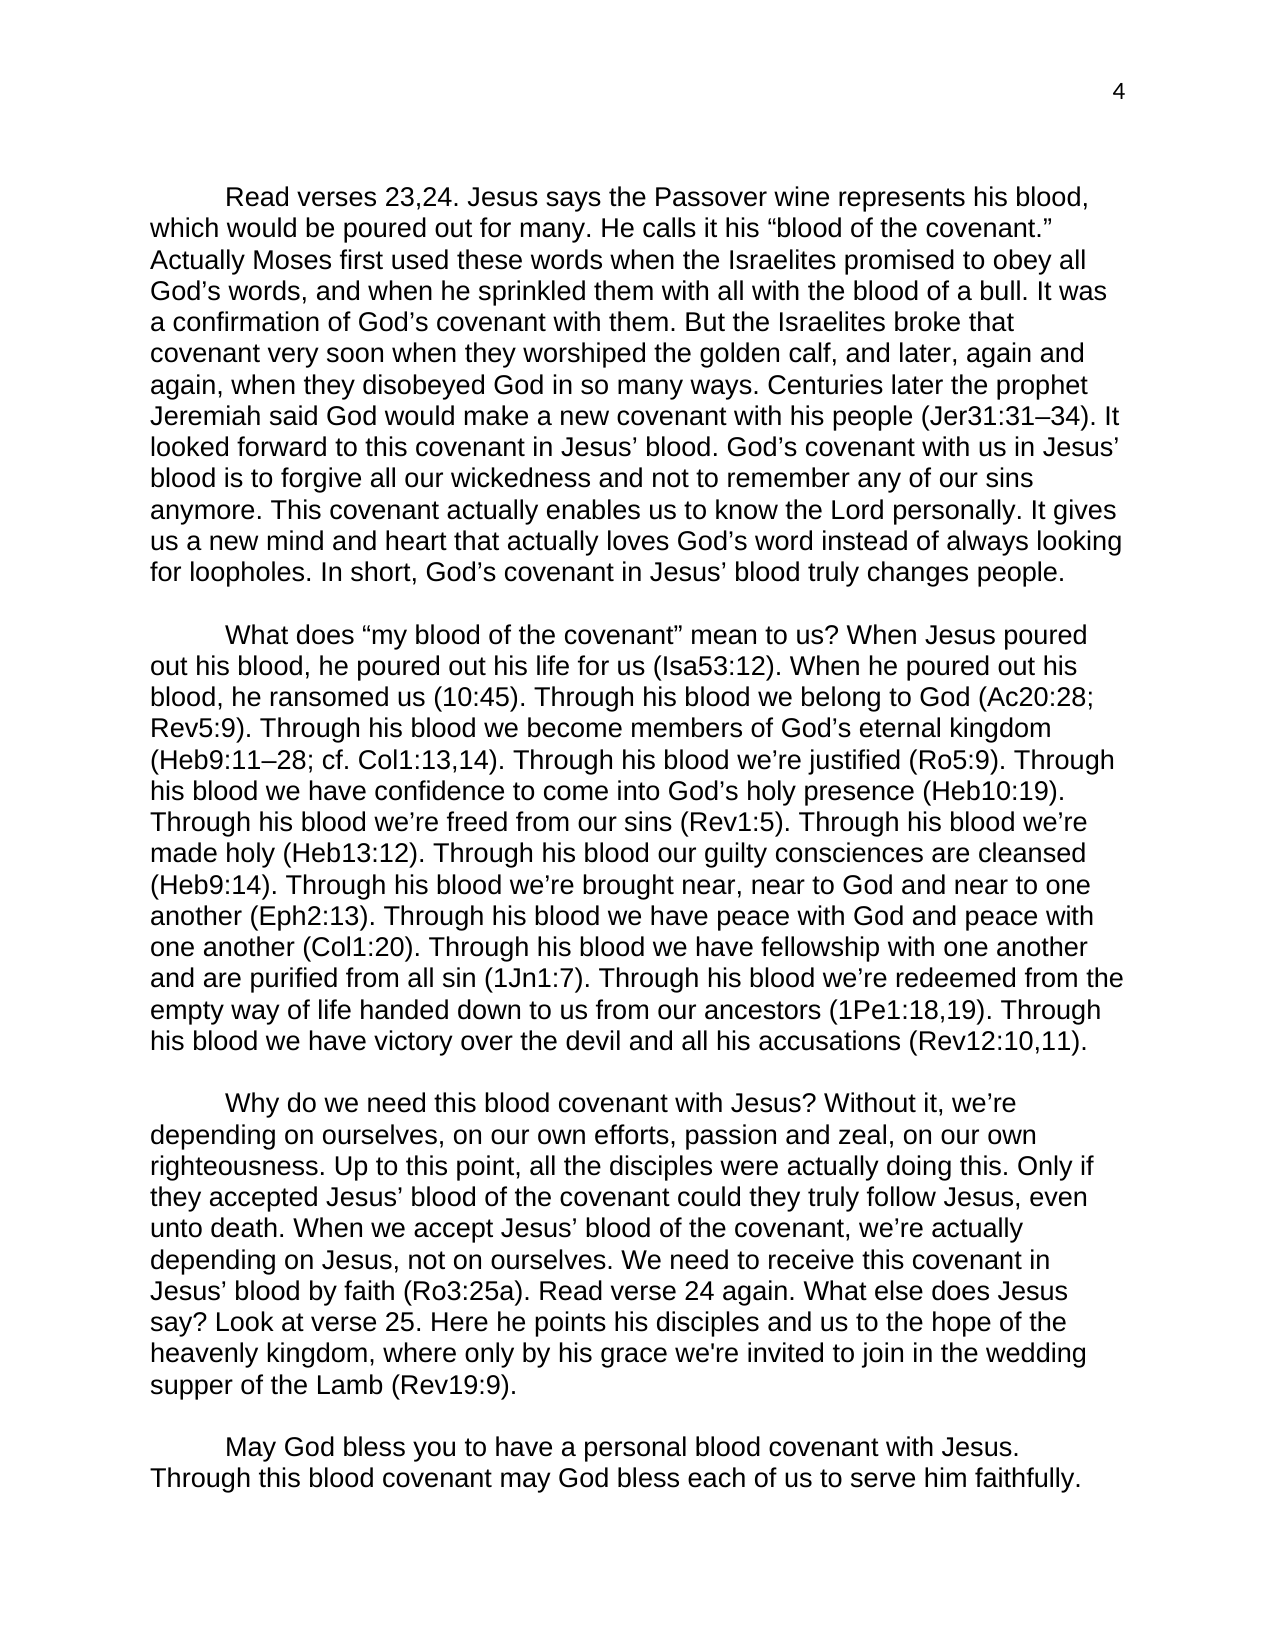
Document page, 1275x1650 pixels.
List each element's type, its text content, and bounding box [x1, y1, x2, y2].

text What does “my blood of the covenant” mean to us? When Jesus poured out his blood, he poured out his life for us (Isa53:12). When he poured out his blood, he ransomed us (10:45). Through his blood we belong to God (Ac20:28; Rev5:9). Through his blood we become members of God’s eternal kingdom (Heb9:11–28; cf. Col1:13,14). Through his blood we’re justified (Ro5:9). Through his blood we have confidence to come into God’s holy presence (Heb10:19). Through his blood we’re freed from our sins (Rev1:5). Through his blood we’re made holy (Heb13:12). Through his blood our guilty consciences are cleansed (Heb9:14). Through his blood we’re brought near, near to God and near to one another (Eph2:13). Through his blood we have peace with God and peace with one another (Col1:20). Through his blood we have fellowship with one another and are purified from all sin (1Jn1:7). Through his blood we’re redeemed from the empty way of life handed down to us from our ancestors (1Pe1:18,19). Through his blood we have victory over the devil and all his accusations (Rev12:10,11). [150, 619, 1125, 1056]
text Why do we need this blood covenant with Jesus? Without it, we’re depending on ourselves, on our own efforts, passion and zeal, on our own righteousness. Up to this point, all the disciples were actually doing this. Only if they accepted Jesus’ blood of the covenant could they truly follow Jesus, even unto death. When we accept Jesus’ blood of the covenant, we’re actually depending on Jesus, not on ourselves. We need to receive this covenant in Jesus’ blood by faith (Ro3:25a). Read verse 24 again. What else does Jesus say? Look at verse 25. Here he points his disciples and us to the hope of the heavenly kingdom, where only by his grace we're invited to join in the wedding supper of the Lamb (Rev19:9). [150, 1087, 1125, 1400]
text May God bless you to have a personal blood covenant with Jesus. Through this blood covenant may God bless each of us to serve him faithfully. [150, 1431, 1125, 1494]
text Read verses 23,24. Jesus says the Passover wine represents his blood, which would be poured out for many. He calls it his “blood of the covenant.” Actually Moses first used these words when the Israelites promised to obey all God’s words, and when he sprinkled them with all with the blood of a bull. It was a confirmation of God’s covenant with them. But the Israelites broke that covenant very soon when they worshiped the golden calf, and later, again and again, when they disobeyed God in so many ways. Centuries later the prophet Jeremiah said God would make a new covenant with his people (Jer31:31–34). It looked forward to this covenant in Jesus’ blood. God’s covenant with us in Jesus’ blood is to forgive all our wickedness and not to remember any of our sins anymore. This covenant actually enables us to know the Lord personally. It gives us a new mind and heart that actually loves God’s word instead of always looking for loopholes. In short, God’s covenant in Jesus’ blood truly changes people. [150, 181, 1125, 587]
